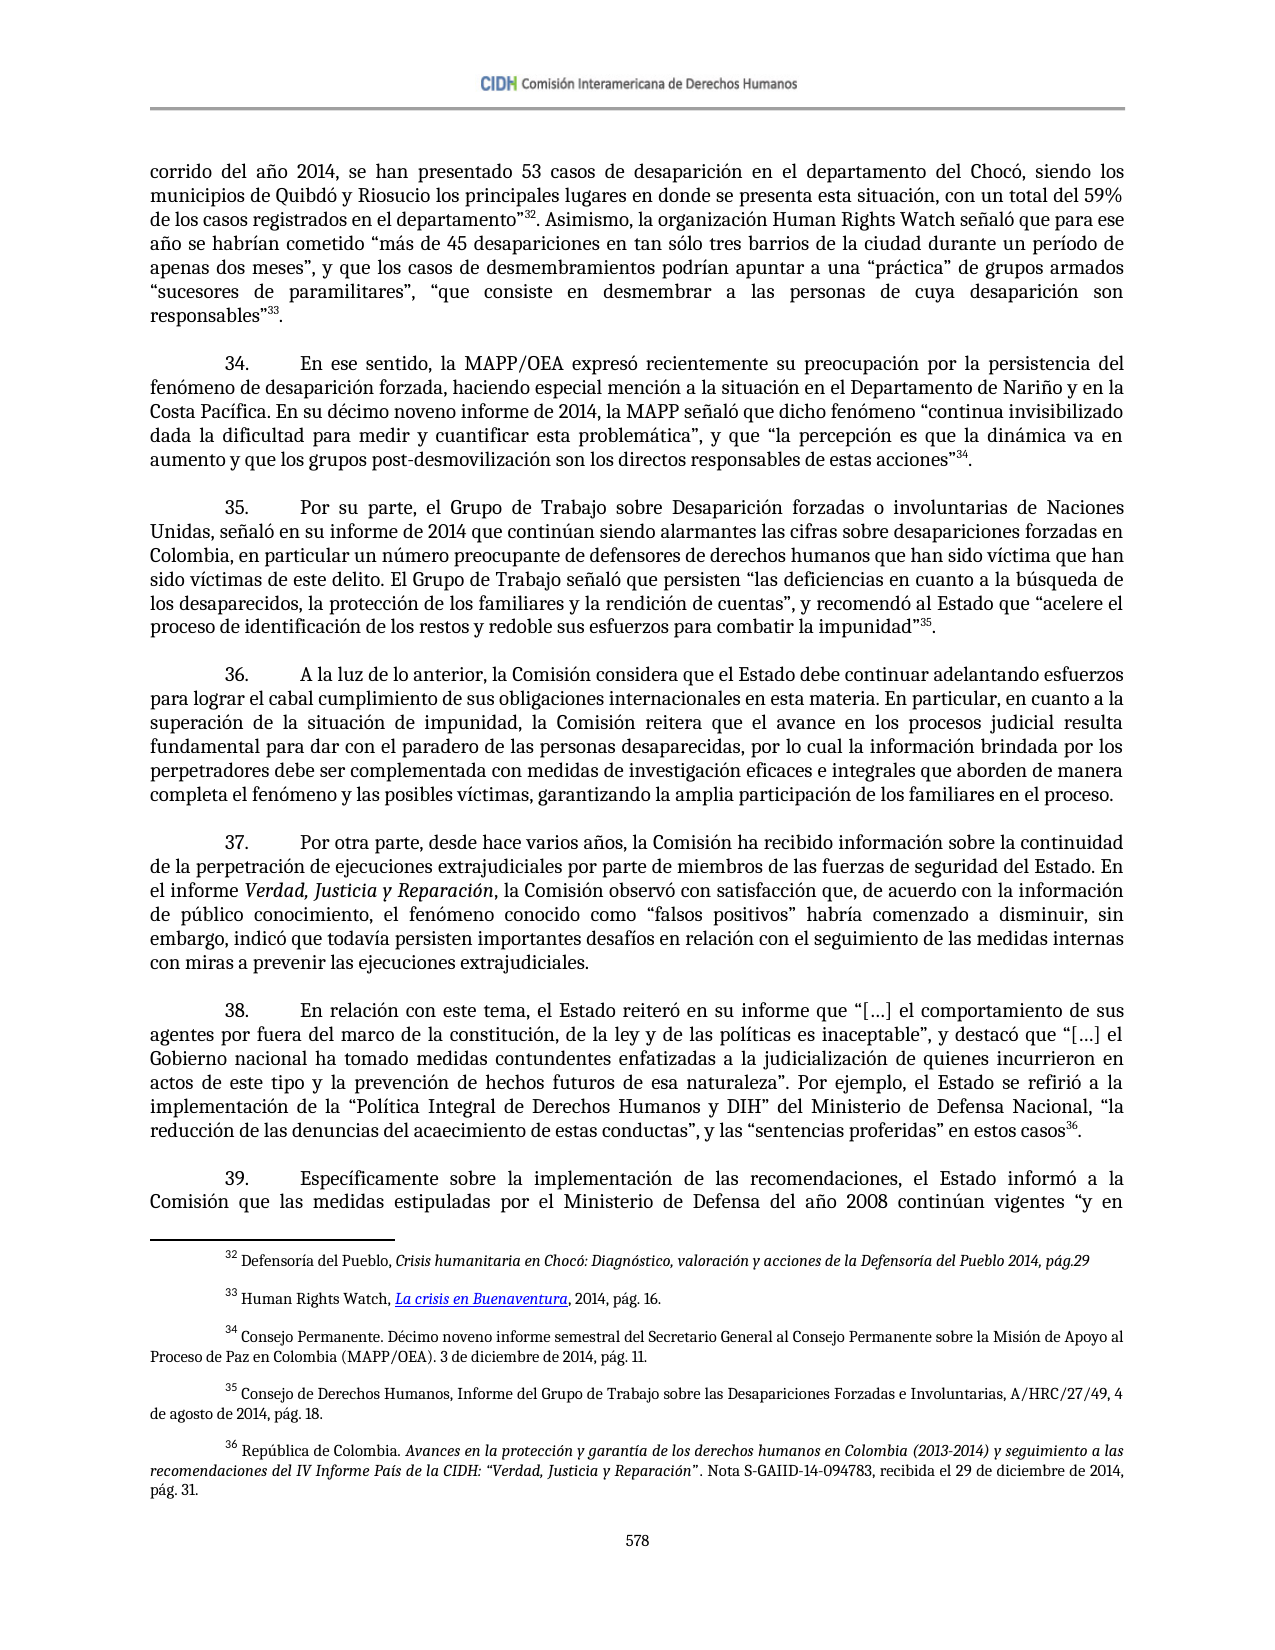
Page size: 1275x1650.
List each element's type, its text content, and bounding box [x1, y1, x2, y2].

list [150, 1166, 1125, 1214]
list Por su parte, el Grupo de Trabajo sobre Desaparición forzadas o involuntarias de Naciones Unidas, señaló en su informe de 2014 que continúan siendo alarmantes las cifras sobre desapariciones forzadas en Colombia, en particular un número preocupante de defensores de derechos humanos que han sido víctima que han sido víctimas de este delito. El Grupo de Trabajo señaló que persisten “las deficiencias en cuanto a la búsqueda de los desaparecidos, la protección de los familiares y la rendición de cuentas”, y recomendó al Estado que “acelere el proceso de identificación de los restos y redoble sus esfuerzos para combatir la impunidad”. [150, 495, 1125, 639]
picture [475, 74, 800, 93]
list En relación con este tema, el Estado reiteró en su informe que “[…] el comportamiento de sus agentes por fuera del marco de la constitución, de la ley y de las políticas es inaceptable”, y destacó que “[…] el Gobierno nacional ha tomado medidas contundentes enfatizadas a la judicialización de quienes incurrieron en actos de este tipo y la prevención de hechos futuros de esa naturaleza”. Por ejemplo, el Estado se refirió a la implementación de la “Política Integral de Derechos Humanos y DIH” del Ministerio de Defensa Nacional, “la reducción de las denuncias del acaecimiento de estas conductas”, y las “sentencias proferidas” en estos casos. [150, 998, 1125, 1142]
list En ese sentido, la MAPP/OEA expresó recientemente su preocupación por la persistencia del fenómeno de desaparición forzada, haciendo especial mención a la situación en el Departamento de Nariño y en la Costa Pacífica. En su décimo noveno informe de 2014, la MAPP señaló que dicho fenómeno “continua invisibilizado dada la dificultad para medir y cuantificar esta problemática”, y que “la percepción es que la dinámica va en aumento y que los grupos post-desmovilización son los directos responsables de estas acciones”. [150, 352, 1125, 471]
list A la luz de lo anterior, la Comisión considera que el Estado debe continuar adelantando esfuerzos para lograr el cabal cumplimiento de sus obligaciones internacionales en esta materia. En particular, en cuanto a la superación de la situación de impunidad, la Comisión reitera que el avance en los procesos judicial resulta fundamental para dar con el paradero de las personas desaparecidas, por lo cual la información brindada por los perpetradores debe ser complementada con medidas de investigación eficaces e integrales que aborden de manera completa el fenómeno y las posibles víctimas, garantizando la amplia participación de los familiares en el proceso. [150, 663, 1125, 807]
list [150, 160, 1125, 328]
list Por otra parte, desde hace varios años, la Comisión ha recibido información sobre la continuidad de la perpetración de ejecuciones extrajudiciales por parte de miembros de las fuerzas de seguridad del Estado. En el informe Verdad, Justicia y Reparación, la Comisión observó con satisfacción que, de acuerdo con la información de público conocimiento, el fenómeno conocido como “falsos positivos” habría comenzado a disminuir, sin embargo, indicó que todavía persisten importantes desafíos en relación con el seguimiento de las medidas internas con miras a prevenir las ejecuciones extrajudiciales. [150, 831, 1125, 974]
